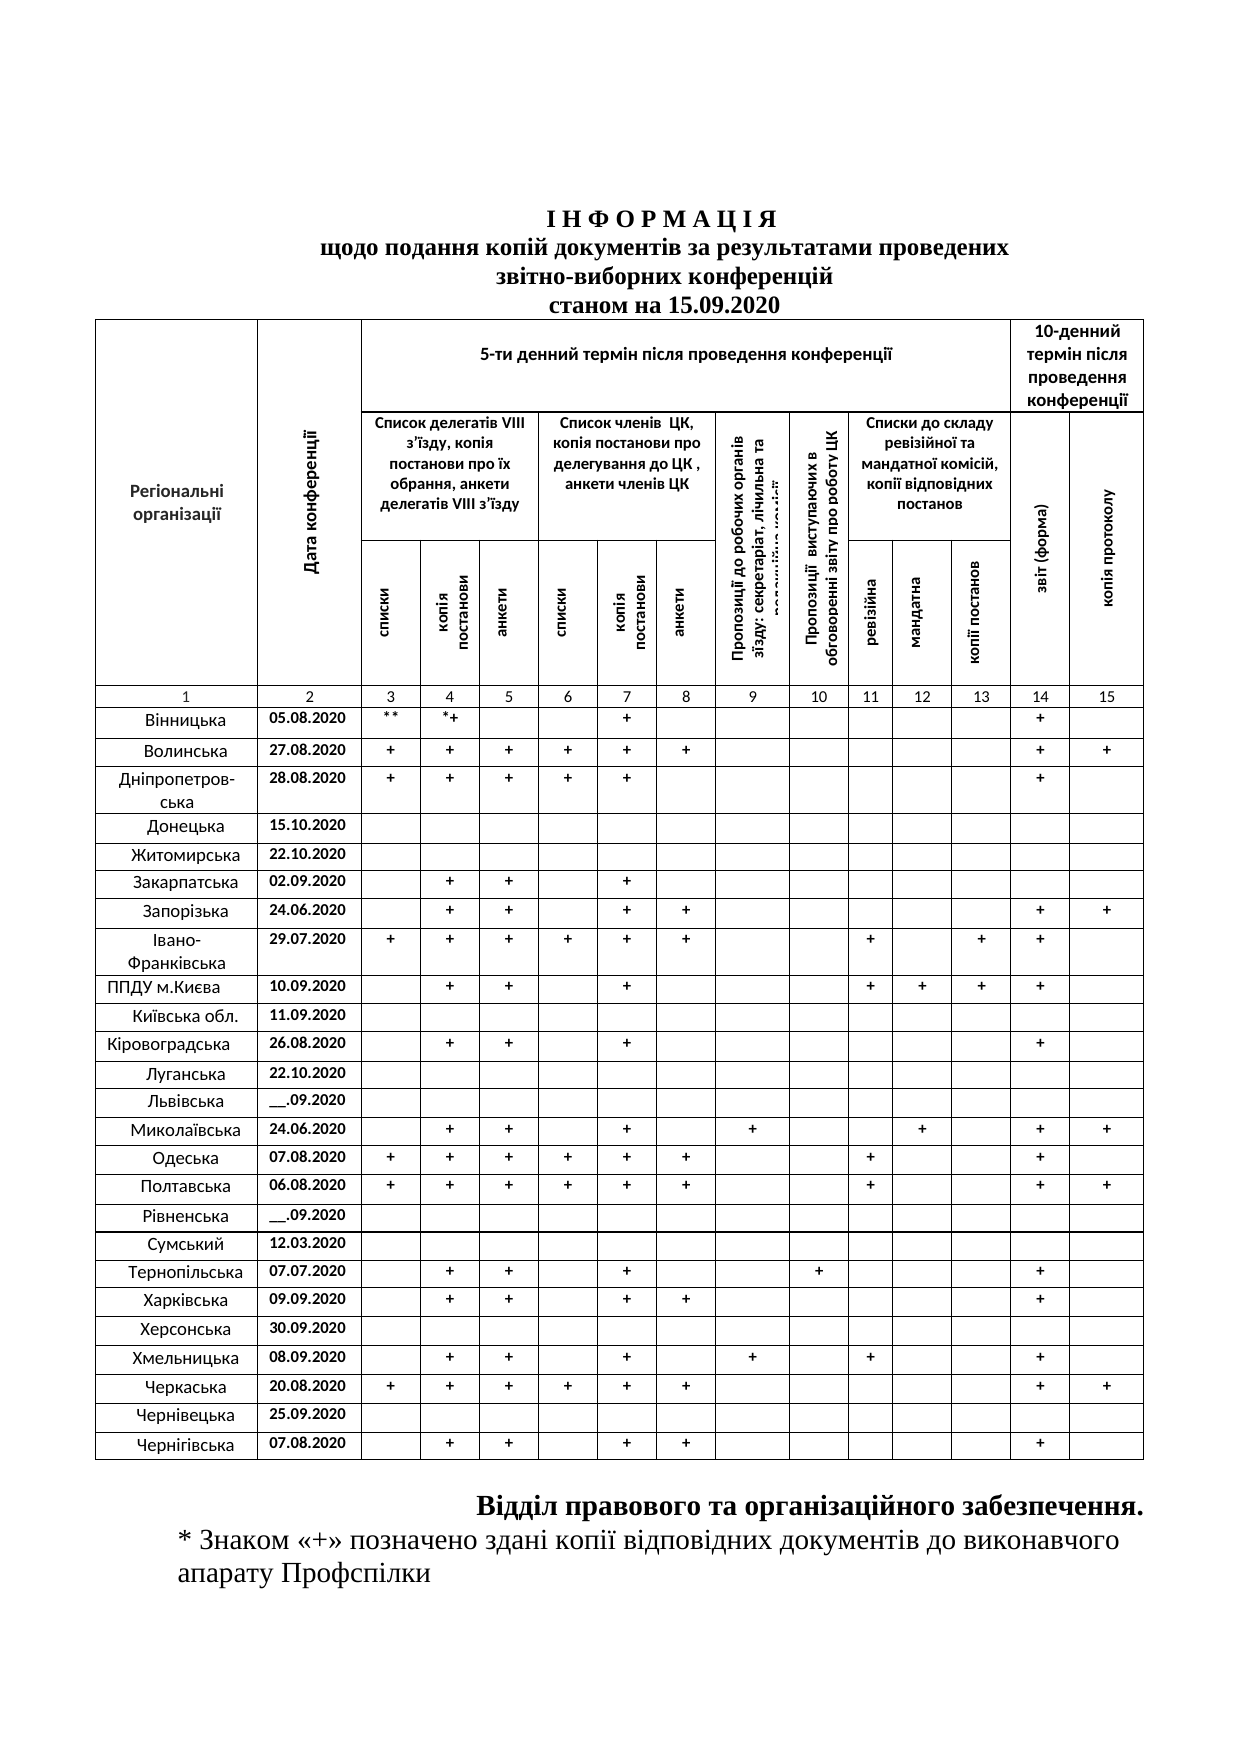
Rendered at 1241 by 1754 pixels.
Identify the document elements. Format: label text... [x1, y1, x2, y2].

table_cell [893, 1175, 951, 1204]
table_cell [952, 1233, 1010, 1260]
table_cell [480, 814, 538, 842]
table_cell 11.09.2020 [258, 1004, 361, 1031]
table_cell + [539, 1175, 597, 1204]
table_cell + [598, 899, 656, 928]
table_cell [849, 1317, 892, 1345]
table_cell + [480, 739, 538, 766]
table_cell + [480, 1375, 538, 1403]
table_cell [657, 1205, 715, 1231]
table_cell [790, 767, 848, 813]
table_cell [362, 1433, 420, 1458]
table_cell Харківська [96, 1288, 257, 1316]
table_cell [952, 1118, 1010, 1145]
table_cell [790, 1004, 848, 1031]
table_cell [849, 1233, 892, 1260]
table_cell [1011, 1004, 1069, 1031]
table_cell [539, 1261, 597, 1287]
table_cell + [362, 1375, 420, 1403]
table_cell [1070, 1205, 1143, 1231]
table_cell [480, 1233, 538, 1260]
table_cell 10.09.2020 [258, 976, 361, 1003]
table_cell [716, 1004, 789, 1031]
table_cell + [598, 767, 656, 813]
table_cell [657, 871, 715, 898]
table_cell [1011, 1205, 1069, 1231]
table_cell [952, 1175, 1010, 1204]
table_cell [362, 899, 420, 928]
table_cell [952, 1288, 1010, 1316]
table_cell ревізійна [849, 541, 892, 685]
table_cell [1070, 708, 1143, 738]
table_cell ППДУ м.Києва [96, 976, 257, 1003]
table_cell + [421, 1032, 479, 1061]
table_cell Список делегатів VIII з’їзду, копія постанови про їх обрання, анкети делегатів VIII з’їзду [362, 413, 538, 539]
table_cell [657, 1118, 715, 1145]
table_cell [539, 1233, 597, 1260]
table_cell [1011, 871, 1069, 898]
table_cell [893, 1404, 951, 1432]
table_cell [539, 814, 597, 842]
table_cell [790, 844, 848, 869]
table_cell [952, 1433, 1010, 1458]
table_cell [1011, 1317, 1069, 1345]
table_cell анкети [657, 541, 715, 685]
table_cell [849, 1261, 892, 1287]
table_cell [849, 1288, 892, 1316]
table_cell [362, 1004, 420, 1031]
table_cell [362, 976, 420, 1003]
table_cell [1070, 1004, 1143, 1031]
table_cell [657, 1089, 715, 1117]
table_cell [539, 1032, 597, 1061]
table_cell + [480, 767, 538, 813]
table_cell 12.03.2020 [258, 1233, 361, 1260]
table_cell [849, 844, 892, 869]
table_cell + [539, 739, 597, 766]
table_cell [362, 1317, 420, 1345]
table_cell 09.09.2020 [258, 1288, 361, 1316]
table_cell [893, 1261, 951, 1287]
table_cell [790, 1404, 848, 1432]
table_cell [952, 871, 1010, 898]
table_cell + [1070, 1375, 1143, 1403]
table_cell + [657, 1433, 715, 1458]
table_cell [952, 844, 1010, 869]
table_cell 1 [96, 686, 257, 707]
table_cell + [480, 1346, 538, 1374]
table_cell [1070, 1404, 1143, 1432]
table_cell [362, 844, 420, 869]
table_cell 13 [952, 686, 1010, 707]
table_cell + [657, 1175, 715, 1204]
table_cell [849, 708, 892, 738]
table_cell + [849, 1346, 892, 1374]
table_cell + [598, 1433, 656, 1458]
table_cell + [893, 976, 951, 1003]
table_cell [1070, 1346, 1143, 1374]
table_cell + [598, 976, 656, 1003]
table_cell + [716, 1118, 789, 1145]
table_cell + [1011, 1288, 1069, 1316]
table_cell [539, 844, 597, 869]
table_cell + [539, 929, 597, 974]
table_cell + [362, 1146, 420, 1173]
table_cell [539, 871, 597, 898]
table_cell [657, 1032, 715, 1061]
table_cell [849, 1089, 892, 1117]
table_cell [849, 1205, 892, 1231]
table_cell [893, 1062, 951, 1088]
table_cell [716, 899, 789, 928]
table_cell [893, 708, 951, 738]
table_cell + [1011, 708, 1069, 738]
table_cell [1011, 1089, 1069, 1117]
table_cell Дніпропетров-ська [96, 767, 257, 813]
table_cell 24.06.2020 [258, 899, 361, 928]
table_cell 2 [258, 686, 361, 707]
table_header Регіональні організації [96, 320, 257, 685]
table_cell + [598, 929, 656, 974]
table_cell + [480, 899, 538, 928]
table_cell 15.10.2020 [258, 814, 361, 842]
table_cell [421, 844, 479, 869]
text І Н Ф О Р М А Ц І Я [177, 204, 1152, 232]
table_cell [716, 976, 789, 1003]
table_cell [849, 1404, 892, 1432]
table_cell [716, 1205, 789, 1231]
table_cell + [1011, 739, 1069, 766]
table_cell + [421, 1118, 479, 1145]
table_cell + [598, 1175, 656, 1204]
table_cell [952, 1317, 1010, 1345]
table_cell [790, 1118, 848, 1145]
table_cell [657, 1346, 715, 1374]
table_cell [1070, 1261, 1143, 1287]
table_cell Івано-Франківська [96, 929, 257, 974]
table_cell + [421, 1375, 479, 1403]
table_cell + [421, 1261, 479, 1287]
table_cell 15 [1070, 686, 1143, 707]
table_cell + [421, 976, 479, 1003]
table_cell + [539, 767, 597, 813]
table_cell [421, 1062, 479, 1088]
table_cell + [362, 1175, 420, 1204]
table_cell + [1011, 1032, 1069, 1061]
table_cell [362, 1346, 420, 1374]
table_cell [421, 1317, 479, 1345]
table_cell [1070, 1233, 1143, 1260]
table_cell + [598, 871, 656, 898]
table_cell [952, 1375, 1010, 1403]
table_cell [790, 1233, 848, 1260]
table_cell 11 [849, 686, 892, 707]
table_cell [893, 929, 951, 974]
table_cell 14 [1011, 686, 1069, 707]
table_cell звіт (форма) [1011, 413, 1069, 685]
table_cell 28.08.2020 [258, 767, 361, 813]
table_cell [716, 871, 789, 898]
table_cell [849, 1062, 892, 1088]
table_cell 22.10.2020 [258, 1062, 361, 1088]
table_cell [539, 1317, 597, 1345]
table_cell [539, 1062, 597, 1088]
table_cell [716, 1288, 789, 1316]
table_cell [480, 708, 538, 738]
table_cell [893, 1317, 951, 1345]
table_cell [1070, 1146, 1143, 1173]
table_cell + [480, 1032, 538, 1061]
table_cell [1070, 767, 1143, 813]
table_cell [539, 1205, 597, 1231]
table_cell 02.09.2020 [258, 871, 361, 898]
text станом на 15.09.2020 [177, 290, 1152, 319]
table_cell [893, 814, 951, 842]
table_cell Чернігівська [96, 1433, 257, 1458]
table_cell [893, 1004, 951, 1031]
table_cell [893, 844, 951, 869]
table_cell + [480, 1146, 538, 1173]
table_cell [716, 929, 789, 974]
table_cell анкети [480, 541, 538, 685]
table_cell + [480, 1261, 538, 1287]
table_cell [849, 871, 892, 898]
table_cell [598, 1004, 656, 1031]
table_cell + [1011, 976, 1069, 1003]
table_cell [893, 1346, 951, 1374]
table_cell [657, 1317, 715, 1345]
table_cell [893, 871, 951, 898]
table_cell 26.08.2020 [258, 1032, 361, 1061]
table_cell [1070, 1288, 1143, 1316]
table_cell + [657, 1288, 715, 1316]
table_cell [598, 1404, 656, 1432]
table_cell [893, 1032, 951, 1061]
table_cell [893, 1375, 951, 1403]
table_cell [893, 1205, 951, 1231]
table_cell Луганська [96, 1062, 257, 1088]
table_cell + [657, 739, 715, 766]
table_cell [952, 1089, 1010, 1117]
table_cell [539, 1004, 597, 1031]
table_cell [952, 767, 1010, 813]
table_cell Кіровоградська [96, 1032, 257, 1061]
table_cell [362, 814, 420, 842]
table_cell + [893, 1118, 951, 1145]
table_cell + [480, 1288, 538, 1316]
table_cell [893, 1146, 951, 1173]
table_cell списки [362, 541, 420, 685]
table_cell ** [362, 708, 420, 738]
table_cell [849, 899, 892, 928]
table_cell + [421, 767, 479, 813]
table_cell [952, 1062, 1010, 1088]
table_cell Запорізька [96, 899, 257, 928]
table_cell [539, 1433, 597, 1458]
table_cell + [539, 1146, 597, 1173]
table_cell 12 [893, 686, 951, 707]
table_cell Одеська [96, 1146, 257, 1173]
table_cell [716, 1032, 789, 1061]
table_cell + [790, 1261, 848, 1287]
table_cell [849, 767, 892, 813]
table_cell + [480, 1118, 538, 1145]
table_cell + [1011, 1146, 1069, 1173]
table_cell [480, 1004, 538, 1031]
table_cell + [421, 1288, 479, 1316]
table_cell [849, 1433, 892, 1458]
table_cell [849, 1375, 892, 1403]
table_cell Закарпатська [96, 871, 257, 898]
table_cell [657, 1233, 715, 1260]
table_cell [657, 767, 715, 813]
table_cell 27.08.2020 [258, 739, 361, 766]
table_cell + [849, 976, 892, 1003]
table_cell 05.08.2020 [258, 708, 361, 738]
table_cell + [480, 929, 538, 974]
table_cell + [657, 1146, 715, 1173]
table_cell [716, 1404, 789, 1432]
table_cell + [657, 899, 715, 928]
table_cell [790, 899, 848, 928]
table_cell 10 [790, 686, 848, 707]
table_cell [893, 1288, 951, 1316]
table_cell [716, 739, 789, 766]
table_cell Житомирська [96, 844, 257, 869]
table_cell [598, 814, 656, 842]
table_cell Рівненська [96, 1205, 257, 1231]
table_cell + [598, 1346, 656, 1374]
table_cell 08.09.2020 [258, 1346, 361, 1374]
table_cell [362, 871, 420, 898]
table_cell [790, 1089, 848, 1117]
table_cell [362, 1062, 420, 1088]
table_cell 5 [480, 686, 538, 707]
table_cell + [1011, 1175, 1069, 1204]
table_cell [716, 1233, 789, 1260]
table_cell [716, 1146, 789, 1173]
table_cell + [421, 1175, 479, 1204]
table_cell [421, 1089, 479, 1117]
table_cell 29.07.2020 [258, 929, 361, 974]
table_cell 4 [421, 686, 479, 707]
table_cell [421, 814, 479, 842]
table_cell [716, 1261, 789, 1287]
table_cell 25.09.2020 [258, 1404, 361, 1432]
table_cell копія постанови [421, 541, 479, 685]
table_cell [716, 814, 789, 842]
table_cell + [849, 929, 892, 974]
table_cell [1011, 1062, 1069, 1088]
table_cell Пропозиції виступаючих в обговоренні звіту про роботу ЦК [790, 413, 848, 685]
table_cell + [849, 1146, 892, 1173]
table_cell [716, 1433, 789, 1458]
table_cell [539, 899, 597, 928]
table_cell [952, 1346, 1010, 1374]
text звітно-виборних конференцій [177, 261, 1152, 290]
table_cell + [480, 976, 538, 1003]
table_cell + [421, 899, 479, 928]
table_cell [790, 1146, 848, 1173]
text щодо подання копій документів за результатами проведених [177, 232, 1152, 261]
table_cell Волинська [96, 739, 257, 766]
table_cell [1070, 1317, 1143, 1345]
table_cell [362, 1233, 420, 1260]
table_cell [952, 1004, 1010, 1031]
table_cell + [1011, 1433, 1069, 1458]
table_cell + [1070, 739, 1143, 766]
table_cell + [362, 767, 420, 813]
table_cell [790, 814, 848, 842]
table_cell [539, 1089, 597, 1117]
table_cell [790, 1062, 848, 1088]
table_cell Списки до складу ревізійної та мандатної комісій, копії відповідних постанов [849, 413, 1010, 539]
table_cell + [480, 1433, 538, 1458]
table_cell + [598, 1375, 656, 1403]
table_header Дата конференції [258, 320, 361, 685]
table_cell [849, 1118, 892, 1145]
table_cell + [421, 1433, 479, 1458]
table_cell [790, 739, 848, 766]
table_cell [421, 1004, 479, 1031]
table_cell [362, 1261, 420, 1287]
table_cell 7 [598, 686, 656, 707]
table_cell 07.08.2020 [258, 1146, 361, 1173]
table_cell 6 [539, 686, 597, 707]
table_cell [598, 1233, 656, 1260]
table_cell [362, 1288, 420, 1316]
table_cell + [657, 1375, 715, 1403]
table_cell [657, 1004, 715, 1031]
table_cell [598, 1089, 656, 1117]
table_cell + [480, 1175, 538, 1204]
table_cell [716, 1089, 789, 1117]
table_cell [1070, 1032, 1143, 1061]
table_cell [657, 844, 715, 869]
table_cell [1011, 1233, 1069, 1260]
table_cell Список членів ЦК, копія постанови про делегування до ЦК , анкети членів ЦК [539, 413, 715, 539]
table_cell [716, 708, 789, 738]
table_cell + [1011, 899, 1069, 928]
table_cell [539, 1346, 597, 1374]
table_cell + [1011, 929, 1069, 974]
table_cell + [1070, 1118, 1143, 1145]
table_cell + [1011, 1375, 1069, 1403]
table_cell [1011, 1404, 1069, 1432]
table_cell [790, 1317, 848, 1345]
table_cell [657, 708, 715, 738]
table_cell + [598, 1261, 656, 1287]
table_cell Полтавська [96, 1175, 257, 1204]
table_cell [952, 814, 1010, 842]
table_cell [421, 1205, 479, 1231]
table_cell 22.10.2020 [258, 844, 361, 869]
table_cell [598, 1205, 656, 1231]
table_cell [790, 976, 848, 1003]
table_cell + [362, 739, 420, 766]
table_cell + [598, 1288, 656, 1316]
table_cell + [952, 929, 1010, 974]
table_cell __.09.2020 [258, 1205, 361, 1231]
table_cell [657, 1062, 715, 1088]
table_cell [1070, 814, 1143, 842]
table_cell [1011, 844, 1069, 869]
table_cell *+ [421, 708, 479, 738]
table_cell списки [539, 541, 597, 685]
table_cell [952, 1032, 1010, 1061]
text Відділ правового та організаційного забезпечення. [177, 1488, 1152, 1522]
table_cell + [952, 976, 1010, 1003]
table_cell + [421, 739, 479, 766]
table_cell + [421, 1146, 479, 1173]
table_cell [790, 1375, 848, 1403]
table_cell [539, 1118, 597, 1145]
table_cell [362, 1404, 420, 1432]
table_cell + [1011, 1118, 1069, 1145]
table_cell [480, 1089, 538, 1117]
table_cell + [1070, 899, 1143, 928]
table_cell копії постанов [952, 541, 1010, 685]
table_cell [716, 767, 789, 813]
table_cell [716, 1317, 789, 1345]
table_cell [790, 1205, 848, 1231]
table_cell [893, 1233, 951, 1260]
table_cell [1070, 1433, 1143, 1458]
table_cell __.09.2020 [258, 1089, 361, 1117]
table_cell [893, 1433, 951, 1458]
table_cell [480, 844, 538, 869]
table_cell [1011, 814, 1069, 842]
table_cell 8 [657, 686, 715, 707]
table_cell + [421, 1346, 479, 1374]
table_cell Черкаська [96, 1375, 257, 1403]
table_cell Львівська [96, 1089, 257, 1117]
table_cell + [1070, 1175, 1143, 1204]
table_cell [657, 1261, 715, 1287]
table_cell 07.08.2020 [258, 1433, 361, 1458]
table_cell Миколаївська [96, 1118, 257, 1145]
table_cell Тернопільська [96, 1261, 257, 1287]
table_cell [716, 1175, 789, 1204]
table_cell 24.06.2020 [258, 1118, 361, 1145]
table_cell 06.08.2020 [258, 1175, 361, 1204]
table_cell [790, 929, 848, 974]
table_header 5-ти денний термін після проведення конференції [362, 320, 1010, 411]
table_cell [849, 1004, 892, 1031]
table_cell мандатна [893, 541, 951, 685]
table_cell [952, 899, 1010, 928]
table_cell [716, 1062, 789, 1088]
table_cell [952, 1404, 1010, 1432]
table_cell [598, 844, 656, 869]
table_cell + [598, 1118, 656, 1145]
table_cell Вінницька [96, 708, 257, 738]
table_cell [1070, 929, 1143, 974]
table_cell Чернівецька [96, 1404, 257, 1432]
table_cell [539, 1404, 597, 1432]
table_cell + [657, 929, 715, 974]
table_cell [1070, 844, 1143, 869]
table_cell + [1011, 767, 1069, 813]
table_cell 30.09.2020 [258, 1317, 361, 1345]
table_cell + [362, 929, 420, 974]
table_cell [849, 1032, 892, 1061]
table_cell + [539, 1375, 597, 1403]
table_cell Донецька [96, 814, 257, 842]
table_cell Київська обл. [96, 1004, 257, 1031]
table_cell + [598, 1146, 656, 1173]
table_cell [790, 871, 848, 898]
table_cell [598, 1062, 656, 1088]
table_cell 07.07.2020 [258, 1261, 361, 1287]
table_cell [1070, 976, 1143, 1003]
table_cell [480, 1205, 538, 1231]
table_cell [1070, 1062, 1143, 1088]
table_cell 9 [716, 686, 789, 707]
table_cell + [598, 739, 656, 766]
table_cell 20.08.2020 [258, 1375, 361, 1403]
table_cell [893, 1089, 951, 1117]
table_cell + [421, 929, 479, 974]
table_cell Херсонська [96, 1317, 257, 1345]
table_cell [790, 1175, 848, 1204]
table_cell [362, 1089, 420, 1117]
table_cell [362, 1118, 420, 1145]
table_cell копія постанови [598, 541, 656, 685]
table_cell + [716, 1346, 789, 1374]
table_cell [421, 1233, 479, 1260]
table_cell [893, 899, 951, 928]
table_cell Сумський [96, 1233, 257, 1260]
table_cell [952, 739, 1010, 766]
table_cell [849, 814, 892, 842]
table_cell [790, 708, 848, 738]
table_cell [1070, 1089, 1143, 1117]
table_cell + [849, 1175, 892, 1204]
table_cell [790, 1032, 848, 1061]
table_cell [362, 1205, 420, 1231]
table_cell [480, 1062, 538, 1088]
table_cell + [421, 871, 479, 898]
table_cell [849, 739, 892, 766]
table_cell [790, 1288, 848, 1316]
table_cell [1070, 871, 1143, 898]
table_cell [480, 1317, 538, 1345]
table_cell копія протоколу [1070, 413, 1143, 685]
table_cell [952, 1205, 1010, 1231]
table_cell [716, 844, 789, 869]
table_cell [539, 708, 597, 738]
table_cell [952, 1261, 1010, 1287]
table_cell [790, 1346, 848, 1374]
table_cell [893, 739, 951, 766]
table_cell [657, 976, 715, 1003]
table_cell [539, 976, 597, 1003]
table_cell 3 [362, 686, 420, 707]
table_cell + [1011, 1261, 1069, 1287]
table_cell Пропозиції до робочих органів зїзду: секретаріат, лічильна та редакційна комісії [716, 413, 789, 685]
table_cell [362, 1032, 420, 1061]
table_cell [790, 1433, 848, 1458]
table_cell + [598, 1032, 656, 1061]
table_cell [539, 1288, 597, 1316]
table_cell [598, 1317, 656, 1345]
text * Знаком «+» позначено здані копії відповідних документів до виконавчого апарату Профспілки [177, 1522, 1152, 1589]
table_cell [893, 767, 951, 813]
table_cell [657, 814, 715, 842]
table_cell + [480, 871, 538, 898]
table_cell [657, 1404, 715, 1432]
table_cell + [598, 708, 656, 738]
table_cell [952, 1146, 1010, 1173]
table_cell [952, 708, 1010, 738]
table_cell [480, 1404, 538, 1432]
table_cell + [1011, 1346, 1069, 1374]
table_header 10-денний термін після проведення конференції [1011, 320, 1143, 411]
table_cell [716, 1375, 789, 1403]
table_cell Хмельницька [96, 1346, 257, 1374]
table_cell [421, 1404, 479, 1432]
